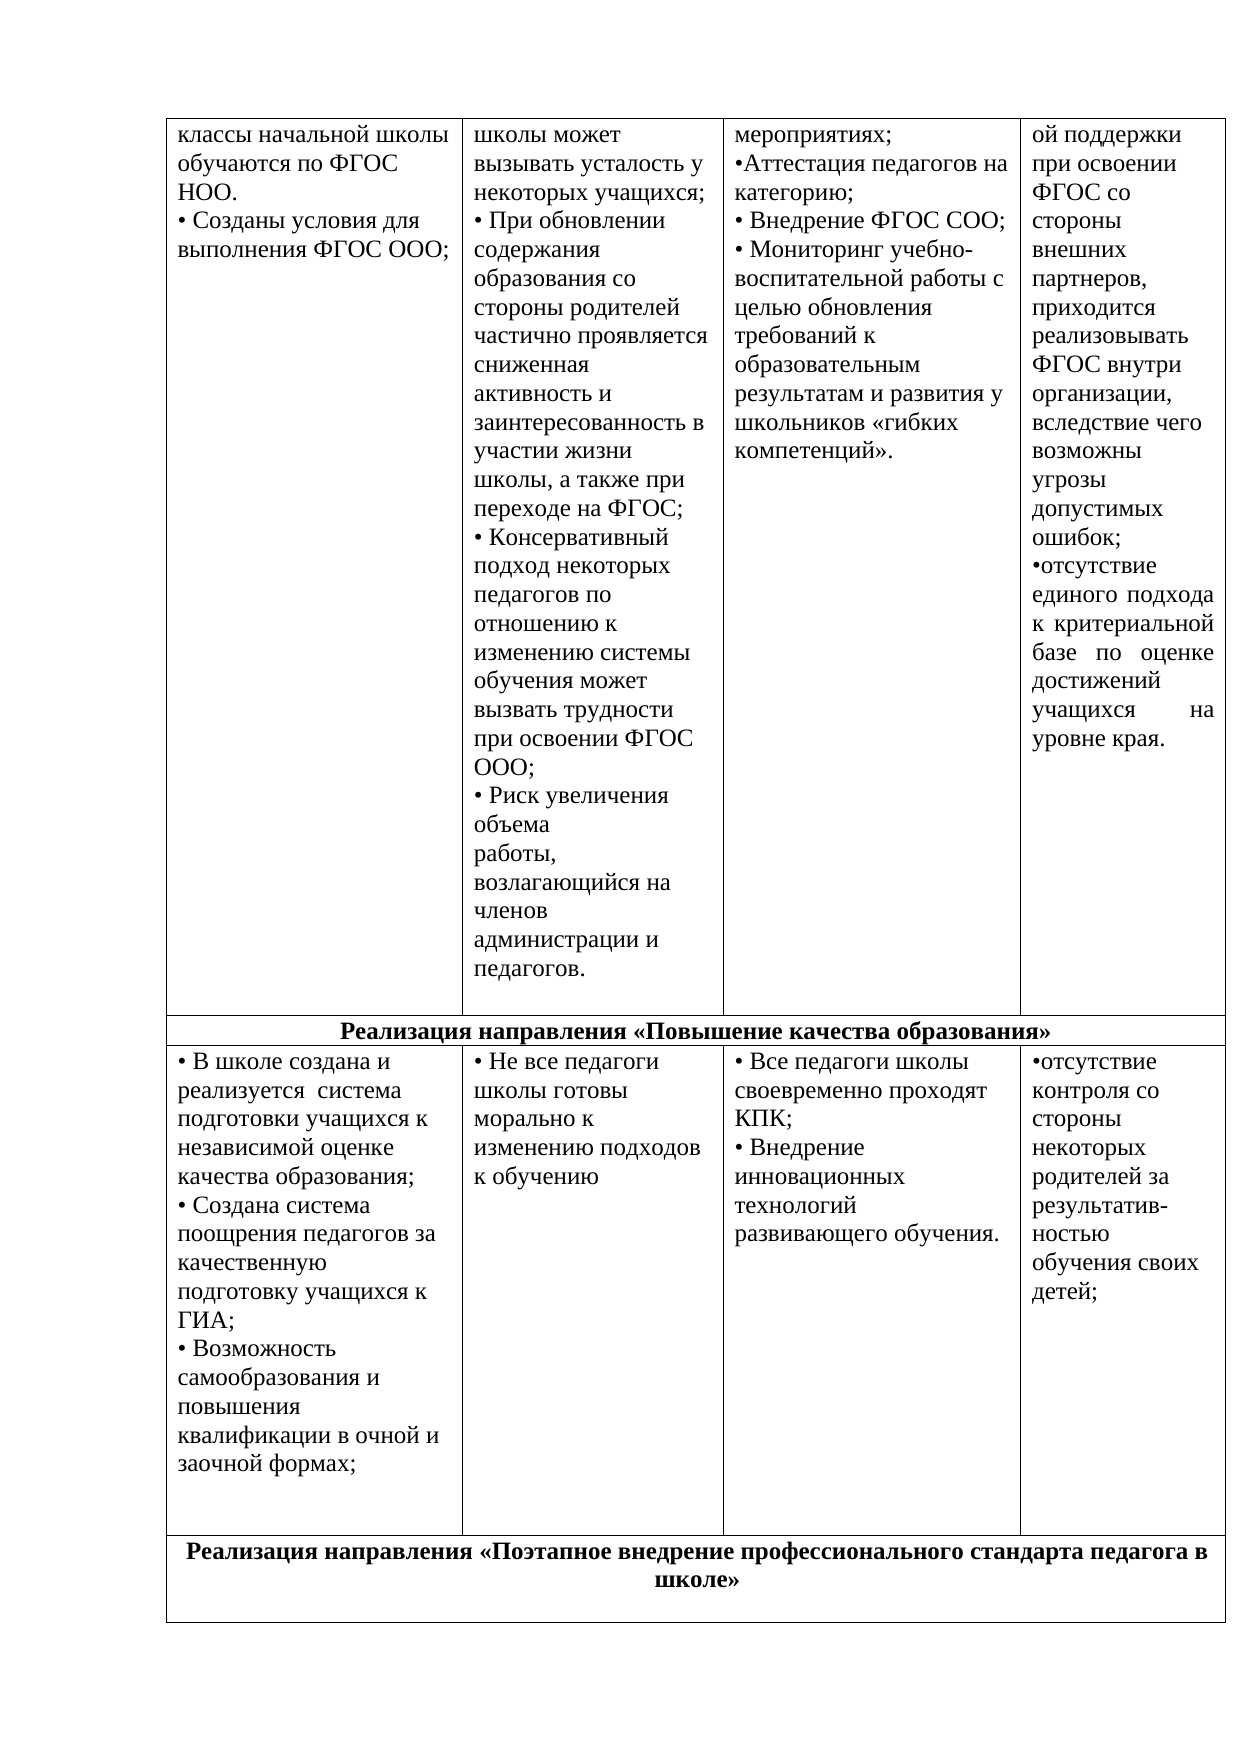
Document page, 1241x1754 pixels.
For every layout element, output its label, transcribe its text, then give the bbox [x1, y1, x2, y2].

table_cell Реализация направления «Повышение качества образования» [167, 1016, 1225, 1045]
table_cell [724, 119, 1020, 1015]
table_cell • В школе создана и реализуется система подготовки учащихся к независимой оценке качества образования; • Создана система поощрения педагогов за качественную подготовку учащихся к ГИА; • Возможность самообразования и повышения квалификации в очной и заочной формах; [167, 1046, 462, 1535]
table_cell • Не все педагоги школы готовы морально к изменению подходов к обучению [463, 1046, 723, 1535]
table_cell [167, 119, 462, 1015]
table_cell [463, 119, 723, 1015]
table_cell •отсутствие контроля со стороны некоторых родителей за результатив- ностью обучения своих детей; [1021, 1046, 1225, 1535]
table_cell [1021, 119, 1225, 1015]
table_cell • Все педагоги школы своевременно проходят КПК; • Внедрение инновационных технологий развивающего обучения. [724, 1046, 1020, 1535]
table_cell Реализация направления «Поэтапное внедрение профессионального стандарта педагога в школе» [167, 1536, 1225, 1622]
